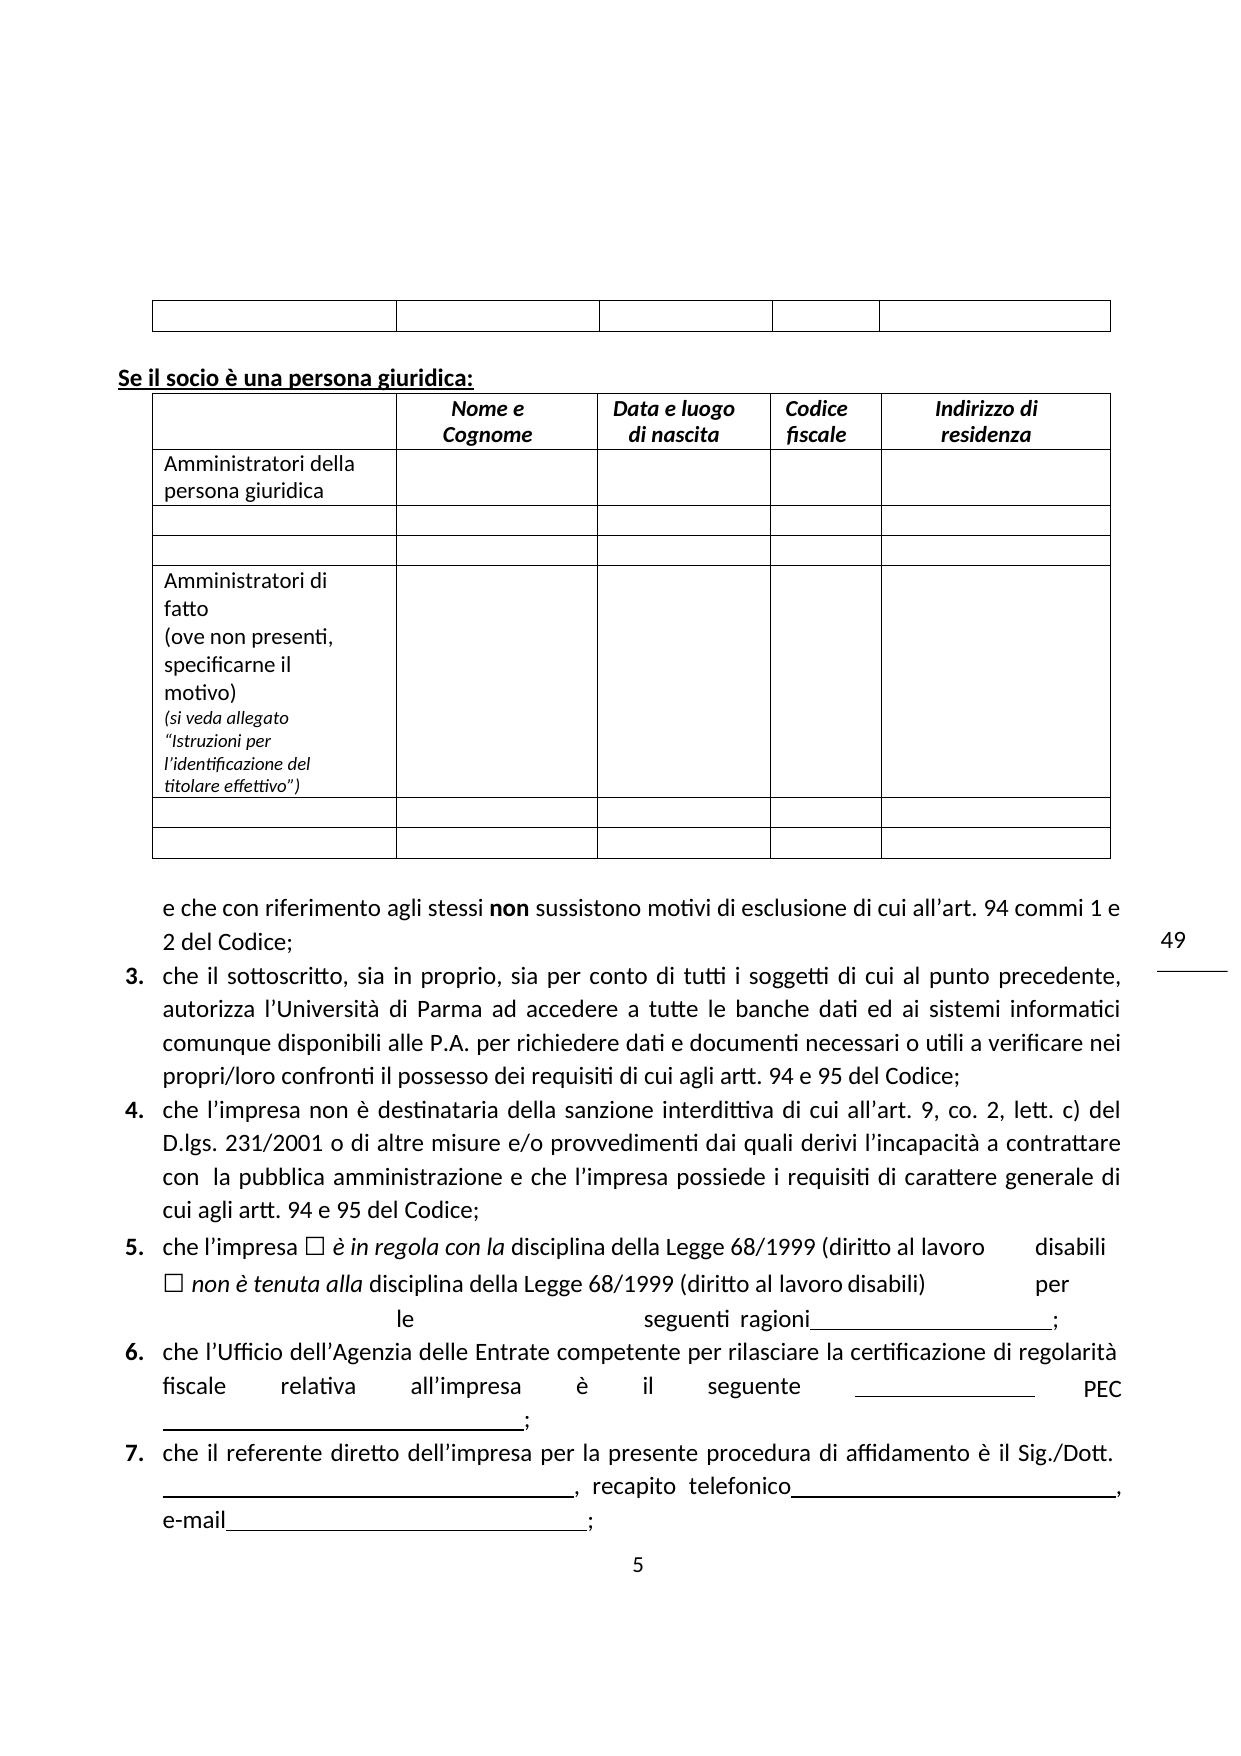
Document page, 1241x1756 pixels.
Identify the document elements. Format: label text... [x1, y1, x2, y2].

table_cell [882, 536, 1110, 565]
subtitle Se il socio è una persona giuridica: [118, 362, 1198, 393]
table_cell [771, 828, 881, 858]
table_cell [882, 566, 1110, 797]
table_cell [397, 566, 597, 797]
table_header [153, 301, 396, 331]
table_cell [771, 798, 881, 827]
list che il referente diretto dell’impresa per la presente procedura di affidamento è il Sig./Dott. [125, 1437, 1198, 1467]
table_cell [598, 798, 770, 827]
list che il sottoscritto, sia in proprio, sia per conto di tutti i soggetti di cui al punto precedente, autorizza l’Università di Parma ad accedere a tutte le banche dati ed ai sistemi informatici comunque disponibili alle P.A. per richiedere dati e documenti necessari o utili a verificare nei propri/loro confronti il possesso dei requisiti di cui agli artt. 94 e 95 del Codice; [125, 960, 1123, 1091]
text e che con riferimento agli stessi non sussistono motivi di esclusione di cui all’art. 94 commi 1 e [162, 892, 1198, 923]
text ; [162, 1403, 1035, 1434]
table_cell [153, 828, 396, 858]
list che l’impresa non è destinataria della sanzione interdittiva di cui all’art. 9, co. 2, lett. c) del D.lgs. 231/2001 o di altre misure e/o provvedimenti dai quali derivi l’incapacità a contrattare con la pubblica amministrazione e che l’impresa possiede i requisiti di carattere generale di cui agli artt. 94 e 95 del Codice; [125, 1094, 1122, 1225]
table_cell [153, 536, 396, 565]
table_cell [882, 506, 1110, 535]
table_cell [397, 828, 597, 858]
table_cell [397, 506, 597, 535]
table_header Codice fiscale [771, 394, 881, 448]
table_header Nome e Cognome [397, 394, 597, 448]
table_header Indirizzo di residenza [882, 394, 1110, 448]
table_cell [153, 506, 396, 535]
list che l’Ufficio dell’Agenzia delle Entrate competente per rilasciare la certificazione di regolarità [125, 1336, 1198, 1367]
table_cell [771, 450, 881, 504]
table_header [773, 301, 879, 331]
table_cell [882, 828, 1110, 858]
table_header [153, 394, 396, 448]
table_cell [397, 450, 597, 504]
table_cell [771, 506, 881, 535]
table_cell [397, 798, 597, 827]
table_header [600, 301, 772, 331]
table_cell [771, 566, 881, 797]
table_cell [882, 450, 1110, 504]
table_cell [397, 536, 597, 565]
text , recapito telefonico , e-mail ; [162, 1470, 1123, 1534]
text PEC [1083, 1373, 1198, 1404]
table_header Data e luogo di nascita [598, 394, 770, 448]
text 2 del Codice; 49 [162, 924, 1198, 957]
table_header [397, 301, 599, 331]
list che l’impresa ☐ è in regola con la disciplina della Legge 68/1999 (diritto al lavoro disabili ☐ non è tenuta alla disciplina della Legge 68/1999 (diritto al lavoro disabili) per le seguenti ragioni ; [125, 1228, 1123, 1333]
table_cell [598, 450, 770, 504]
table_cell [598, 828, 770, 858]
table_cell [598, 536, 770, 565]
table_cell [771, 536, 881, 565]
text fiscale relativa all’impresa è il seguente [162, 1370, 1035, 1400]
table_cell [153, 798, 396, 827]
table_cell [882, 798, 1110, 827]
table_cell Amministratori della persona giuridica [153, 450, 396, 504]
table_cell [598, 506, 770, 535]
table_cell [598, 566, 770, 797]
table_cell Amministratori di fatto (ove non presenti, specificarne il motivo) (si veda allegato “Istruzioni per l’identificazione del titolare effettivo”) [153, 566, 396, 797]
table_header [880, 301, 1110, 331]
